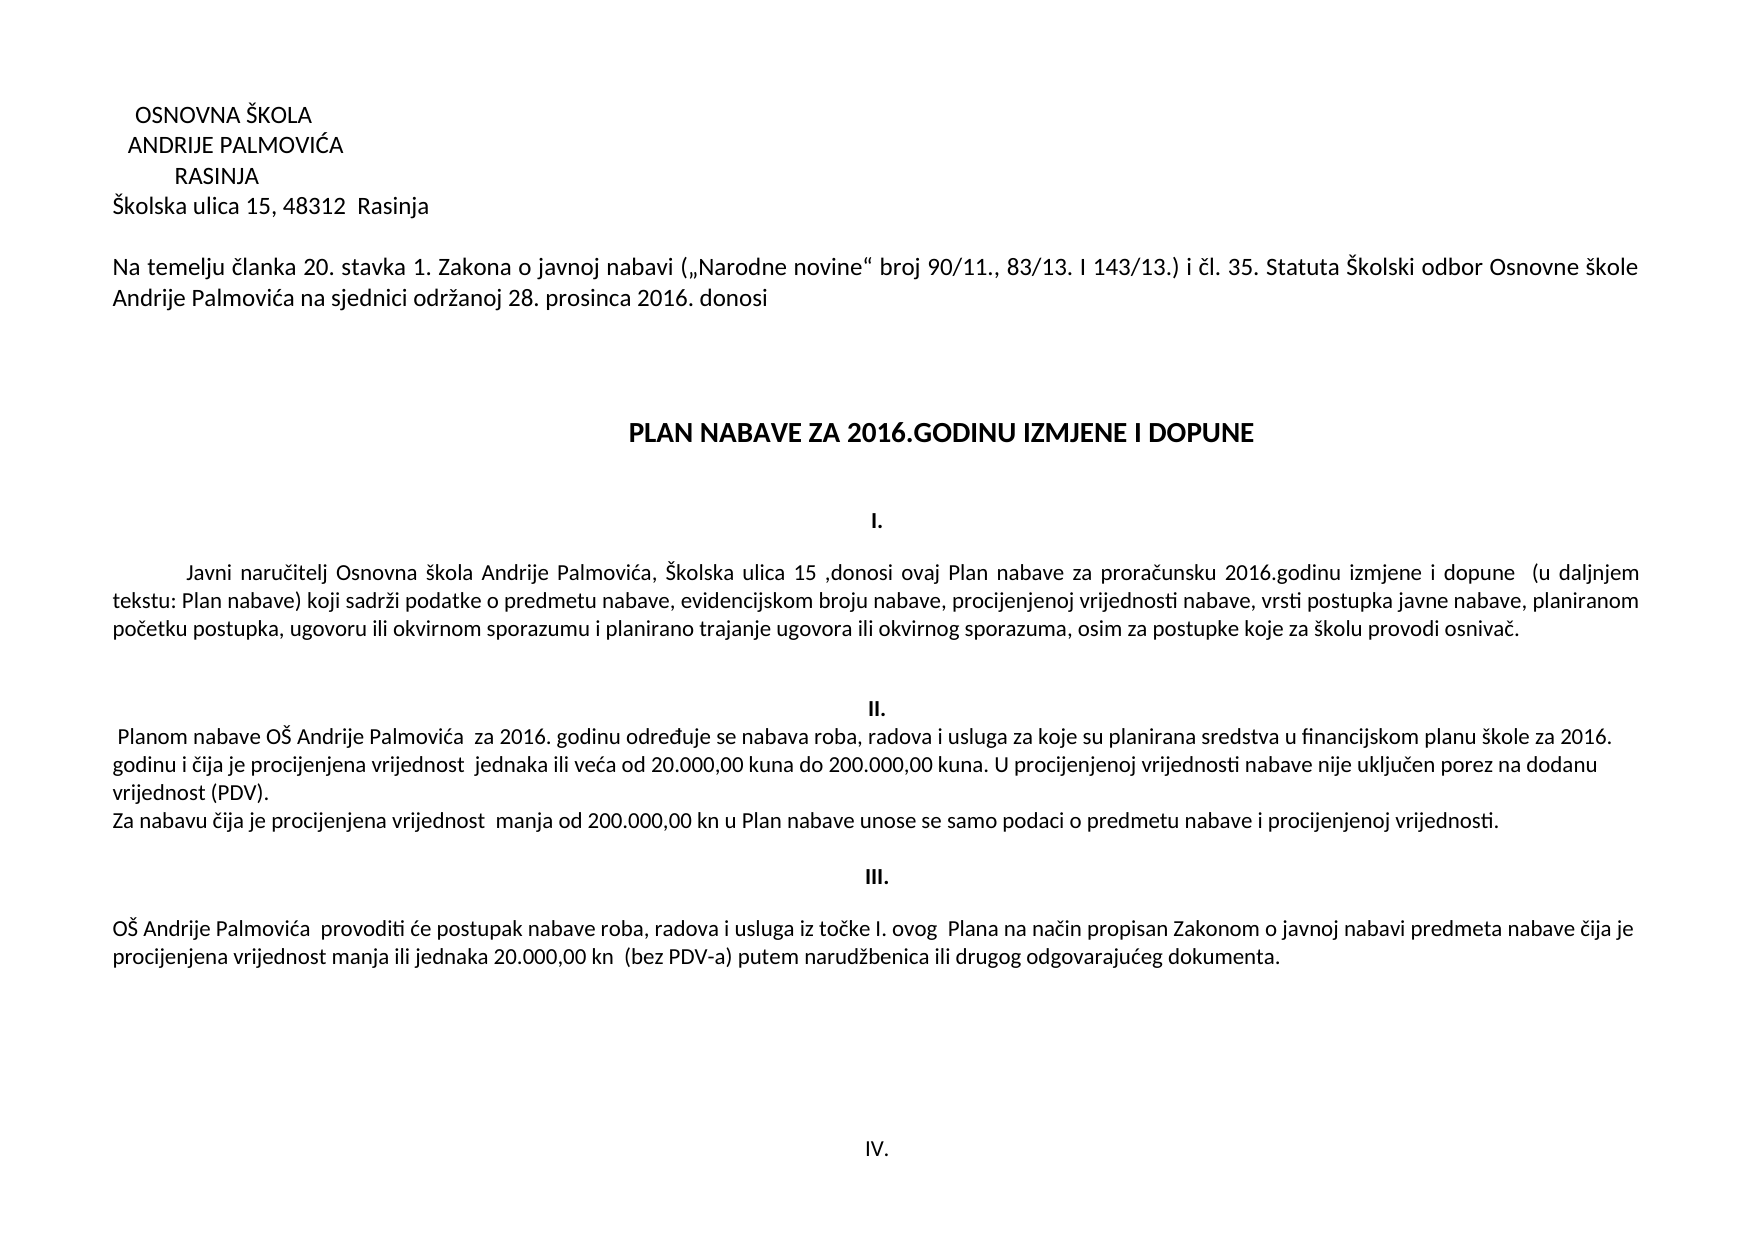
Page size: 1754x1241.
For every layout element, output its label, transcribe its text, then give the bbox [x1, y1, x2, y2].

text IV. [112, 1134, 1642, 1162]
text Školska ulica 15, 48312 Rasinja [112, 191, 1642, 221]
text RASINJA [112, 160, 1642, 191]
text Planom nabave OŠ Andrije Palmovića za 2016. godinu određuje se nabava roba, radova i usluga za koje su planirana sredstva u financijskom planu škole za 2016. godinu i čija je procijenjena vrijednost jednaka ili veća od 20.000,00 kuna do 200.000,00 kuna. U procijenjenoj vrijednosti nabave nije uključen porez na dodanu vrijednost (PDV). [112, 722, 1642, 806]
text PLAN NABAVE ZA 2016.GODINU IZMJENE I DOPUNE [555, 414, 1642, 450]
text Javni naručitelj Osnovna škola Andrije Palmovića, Školska ulica 15 ,donosi ovaj Plan nabave za proračunsku 2016.godinu izmjene i dopune (u daljnjem tekstu: Plan nabave) koji sadrži podatke o predmetu nabave, evidencijskom broju nabave, procijenjenoj vrijednosti nabave, vrsti postupka javne nabave, planiranom početku postupka, ugovoru ili okvirnom sporazumu i planirano trajanje ugovora ili okvirnog sporazuma, osim za postupke koje za školu provodi osnivač. [112, 558, 1642, 642]
text Na temelju članka 20. stavka 1. Zakona o javnoj nabavi („Narodne novine“ broj 90/11., 83/13. I 143/13.) i čl. 35. Statuta Školski odbor Osnovne škole Andrije Palmovića na sjednici održanoj 28. prosinca 2016. donosi [112, 252, 1642, 313]
text ANDRIJE PALMOVIĆA [112, 129, 1642, 160]
text OSNOVNA ŠKOLA [112, 99, 1642, 129]
text OŠ Andrije Palmovića provoditi će postupak nabave roba, radova i usluga iz točke I. ovog Plana na način propisan Zakonom o javnoj nabavi predmeta nabave čija je procijenjena vrijednost manja ili jednaka 20.000,00 kn (bez PDV-a) putem narudžbenica ili drugog odgovarajućeg dokumenta. [112, 914, 1642, 970]
text II. [112, 694, 1642, 722]
text Za nabavu čija je procijenjena vrijednost manja od 200.000,00 kn u Plan nabave unose se samo podaci o predmetu nabave i procijenjenoj vrijednosti. [112, 806, 1642, 834]
text I. [112, 506, 1642, 534]
text III. [112, 862, 1642, 890]
